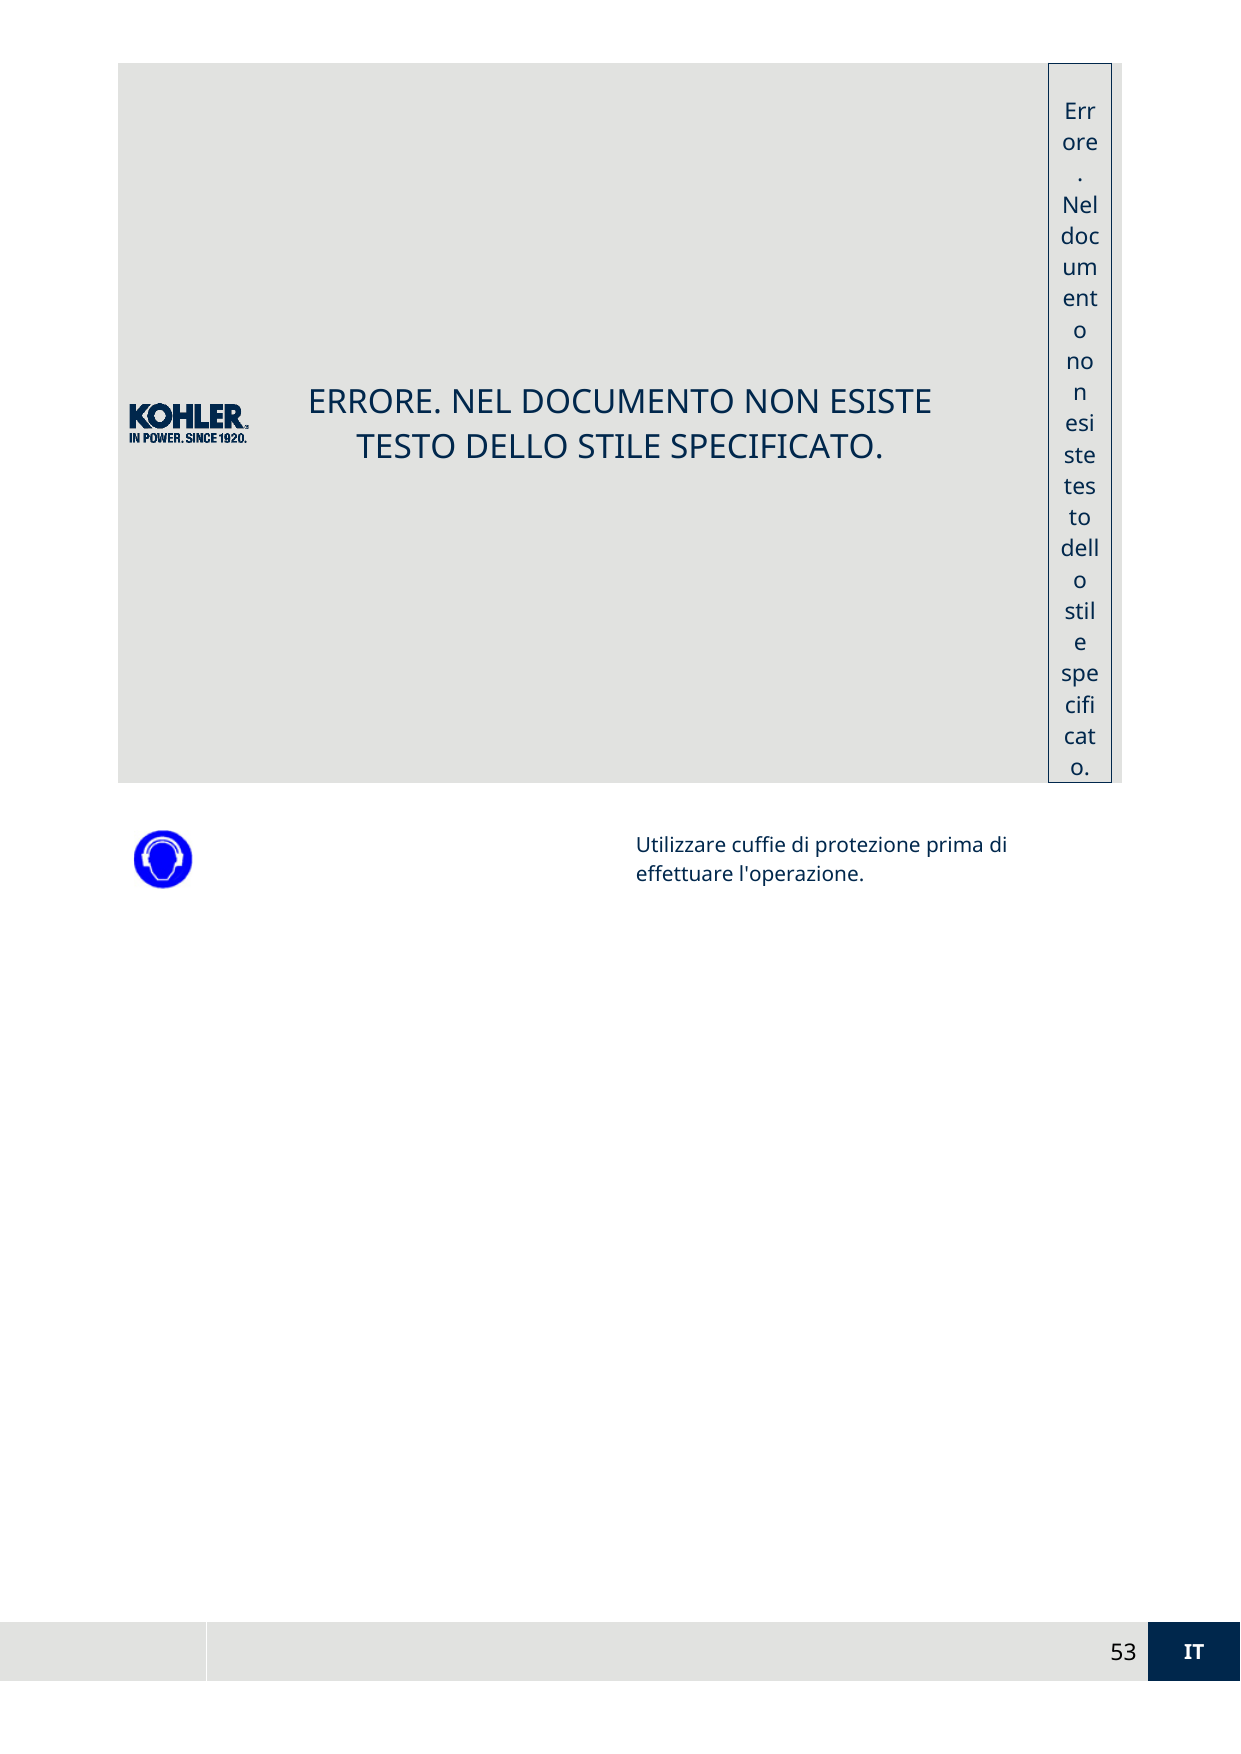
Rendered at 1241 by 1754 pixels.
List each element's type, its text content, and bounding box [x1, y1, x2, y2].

picture [133, 830, 193, 890]
picture [129, 403, 249, 443]
table_cell Utilizzare cuffie di protezione prima di effettuare l'operazione. [620, 815, 1122, 905]
table_cell [118, 815, 620, 905]
